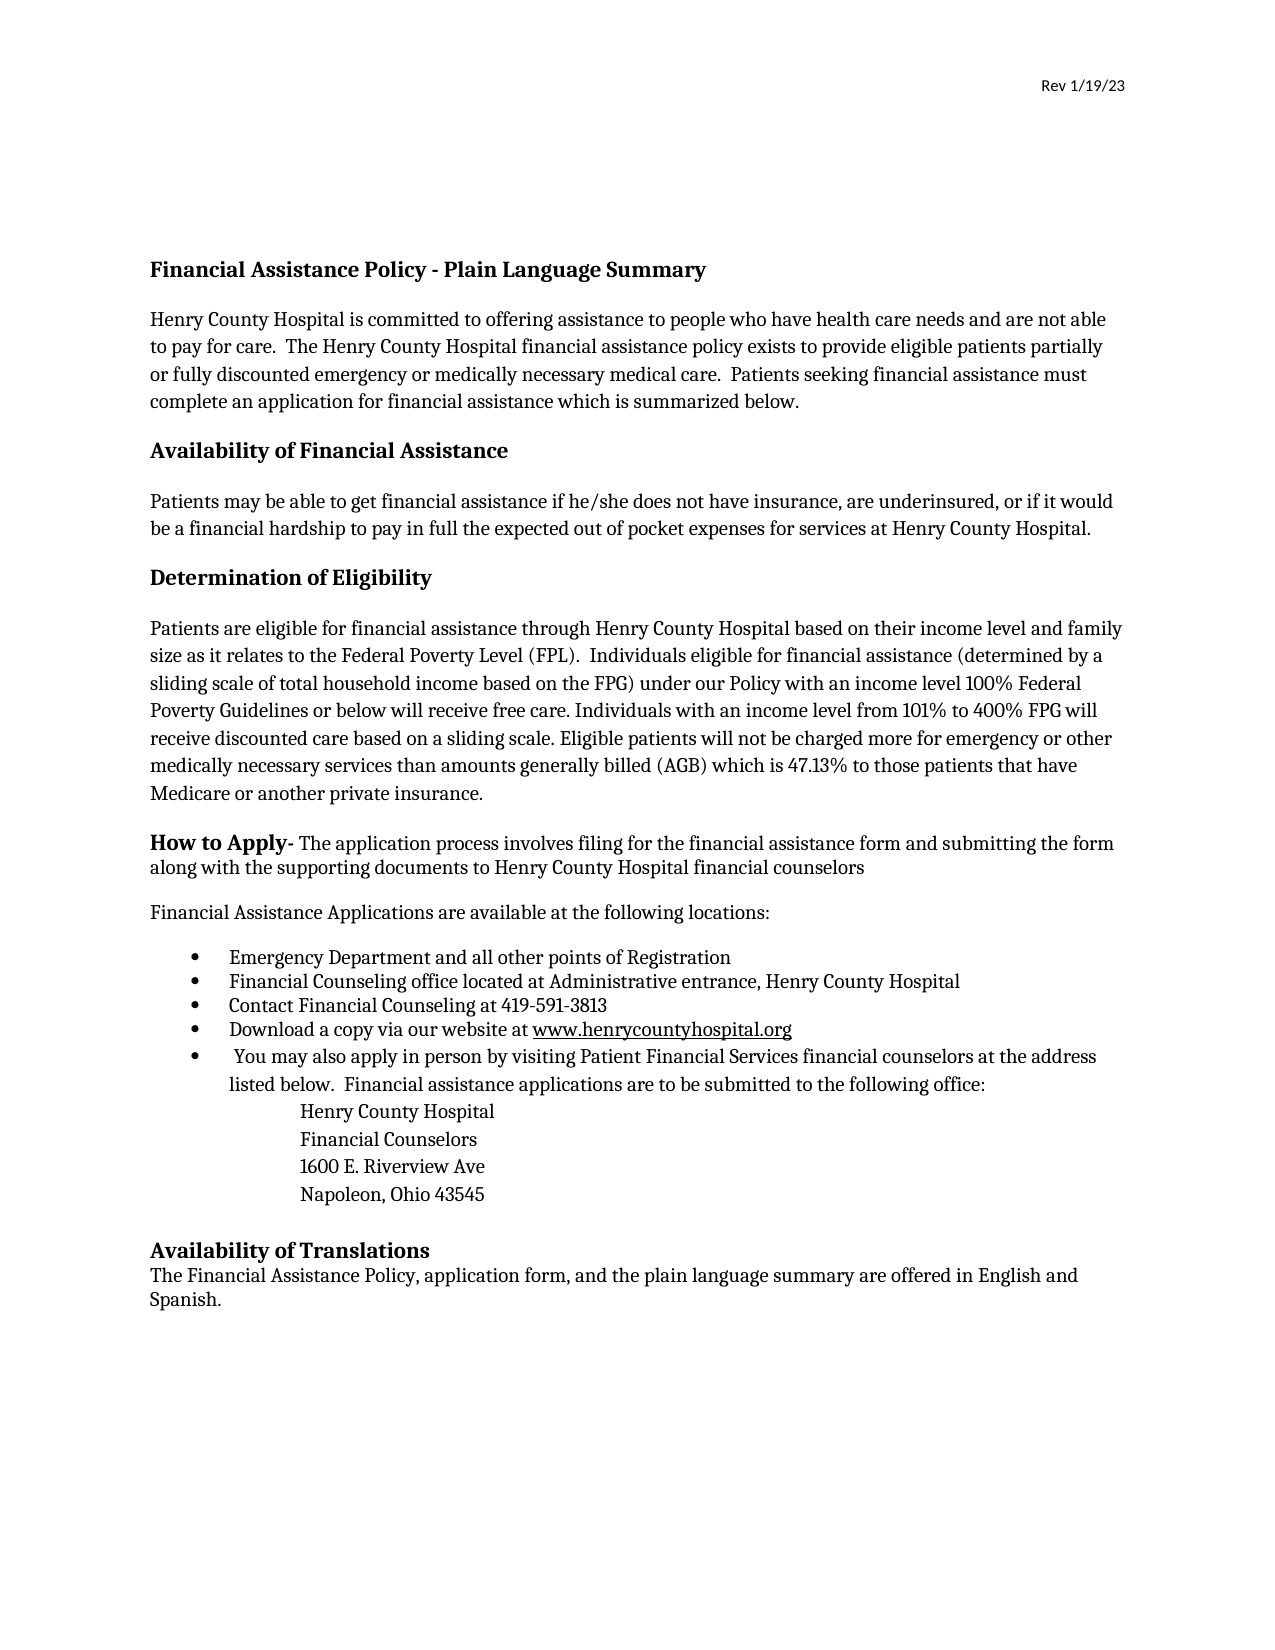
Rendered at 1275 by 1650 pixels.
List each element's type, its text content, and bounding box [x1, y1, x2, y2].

text Patients may be able to get financial assistance if he/she does not have insurance, are underinsured, or if it would be a financial hardship to pay in full the expected out of pocket expenses for services at Henry County Hospital. [150, 489, 1125, 541]
text Henry County Hospital is committed to offering assistance to people who have health care needs and are not able to pay for care. The Henry County Hospital financial assistance policy exists to provide eligible patients partially or fully discounted emergency or medically necessary medical care. Patients seeking financial assistance must complete an application for financial assistance which is summarized below. [150, 307, 1125, 414]
list Availability of Translations [150, 1237, 1125, 1264]
list You may also apply in person by visiting Patient Financial Services financial counselors at the address listed below. Financial assistance applications are to be submitted to the following office: [191, 1045, 1125, 1096]
list Financial Counselors [225, 1127, 1125, 1151]
list Financial Counseling office located at Administrative entrance, Henry County Hospital [191, 969, 1125, 993]
list The Financial Assistance Policy, application form, and the plain language summary are offered in English and Spanish. [150, 1264, 1125, 1312]
text Determination of Eligibility [150, 565, 1125, 592]
list Emergency Department and all other points of Registration [191, 946, 1125, 969]
list Napoleon, Ohio 43545 [225, 1182, 1125, 1206]
text Availability of Financial Assistance [150, 438, 1125, 465]
text Patients are eligible for financial assistance through Henry County Hospital based on their income level and family size as it relates to the Federal Poverty Level (FPL). Individuals eligible for financial assistance (determined by a sliding scale of total household income based on the FPG) under our Policy with an income level 100% Federal Poverty Guidelines or below will receive free care. Individuals with an income level from 101% to 400% FPG will receive discounted care based on a sliding scale. Eligible patients will not be charged more for emergency or other medically necessary services than amounts generally billed (AGB) which is 47.13% to those patients that have Medicare or another private insurance. [150, 616, 1125, 805]
list Henry County Hospital [225, 1100, 1125, 1124]
list Contact Financial Counseling at 419-591-3813 [191, 993, 1125, 1017]
list 1600 E. Riverview Ave [225, 1155, 1125, 1179]
text How to Apply- The application process involves filing for the financial assistance form and submitting the form along with the supporting documents to Henry County Hospital financial counselors [150, 829, 1125, 880]
text Financial Assistance Policy - Plain Language Summary [150, 256, 1125, 283]
text Financial Assistance Applications are available at the following locations: [150, 901, 1125, 925]
list Download a copy via our website at www.henrycountyhospital.org [191, 1017, 1125, 1041]
